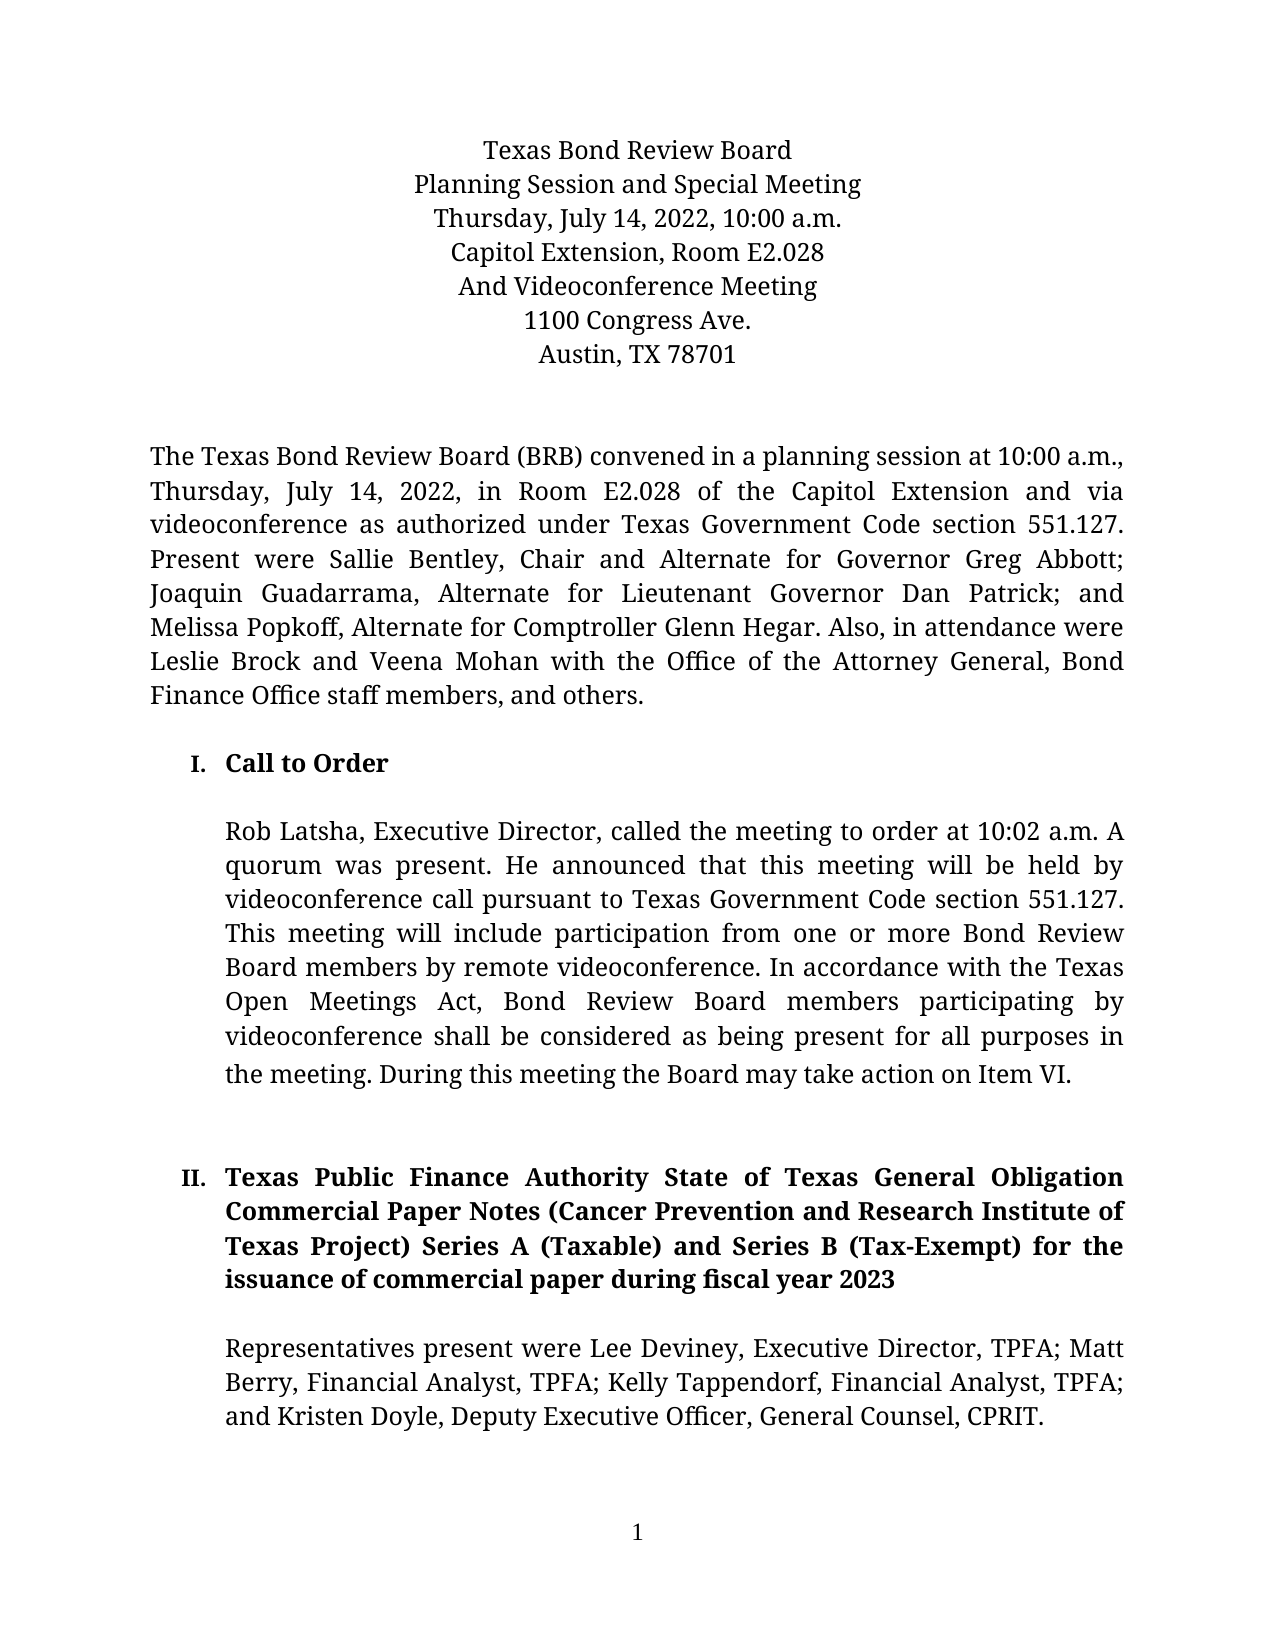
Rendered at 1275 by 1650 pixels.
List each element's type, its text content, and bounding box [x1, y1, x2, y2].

text And Videoconference Meeting [150, 269, 1125, 303]
text Representatives present were Lee Deviney, Executive Director, TPFA; Matt Berry, Financial Analyst, TPFA; Kelly Tappendorf, Financial Analyst, TPFA; and Kristen Doyle, Deputy Executive Officer, General Counsel, CPRIT. [225, 1330, 1125, 1432]
list Call to Order [206, 746, 1125, 780]
text Austin, TX 78701 [150, 337, 1125, 371]
text Rob Latsha, Executive Director, called the meeting to order at 10:02 a.m. A quorum was present. He announced that this meeting will be held by videoconference call pursuant to Texas Government Code section 551.127. This meeting will include participation from one or more Bond Review Board members by remote videoconference. In accordance with the Texas Open Meetings Act, Bond Review Board members participating by videoconference shall be considered as being present for all purposes in the meeting. During this meeting the Board may take action on Item VI. [225, 814, 1125, 1092]
text The Texas Bond Review Board (BRB) convened in a planning session at 10:00 a.m., Thursday, July 14, 2022, in Room E2.028 of the Capitol Extension and via videoconference as authorized under Texas Government Code section 551.127. Present were Sallie Bentley, Chair and Alternate for Governor Greg Abbott; Joaquin Guadarrama, Alternate for Lieutenant Governor Dan Patrick; and Melissa Popkoff, Alternate for Comptroller Glenn Hegar. Also, in attendance were Leslie Brock and Veena Mohan with the Office of the Attorney General, Bond Finance Office staff members, and others. [150, 439, 1125, 712]
text Planning Session and Special Meeting [150, 167, 1125, 201]
text Capitol Extension, Room E2.028 [150, 235, 1125, 269]
text 1100 Congress Ave. [150, 303, 1125, 337]
list Texas Public Finance Authority State of Texas General Obligation Commercial Paper Notes (Cancer Prevention and Research Institute of Texas Project) Series A (Taxable) and Series B (Tax-Exempt) for the issuance of commercial paper during fiscal year 2023 [206, 1160, 1125, 1296]
text Texas Bond Review Board [150, 132, 1125, 167]
text Thursday, July 14, 2022, 10:00 a.m. [150, 201, 1125, 235]
